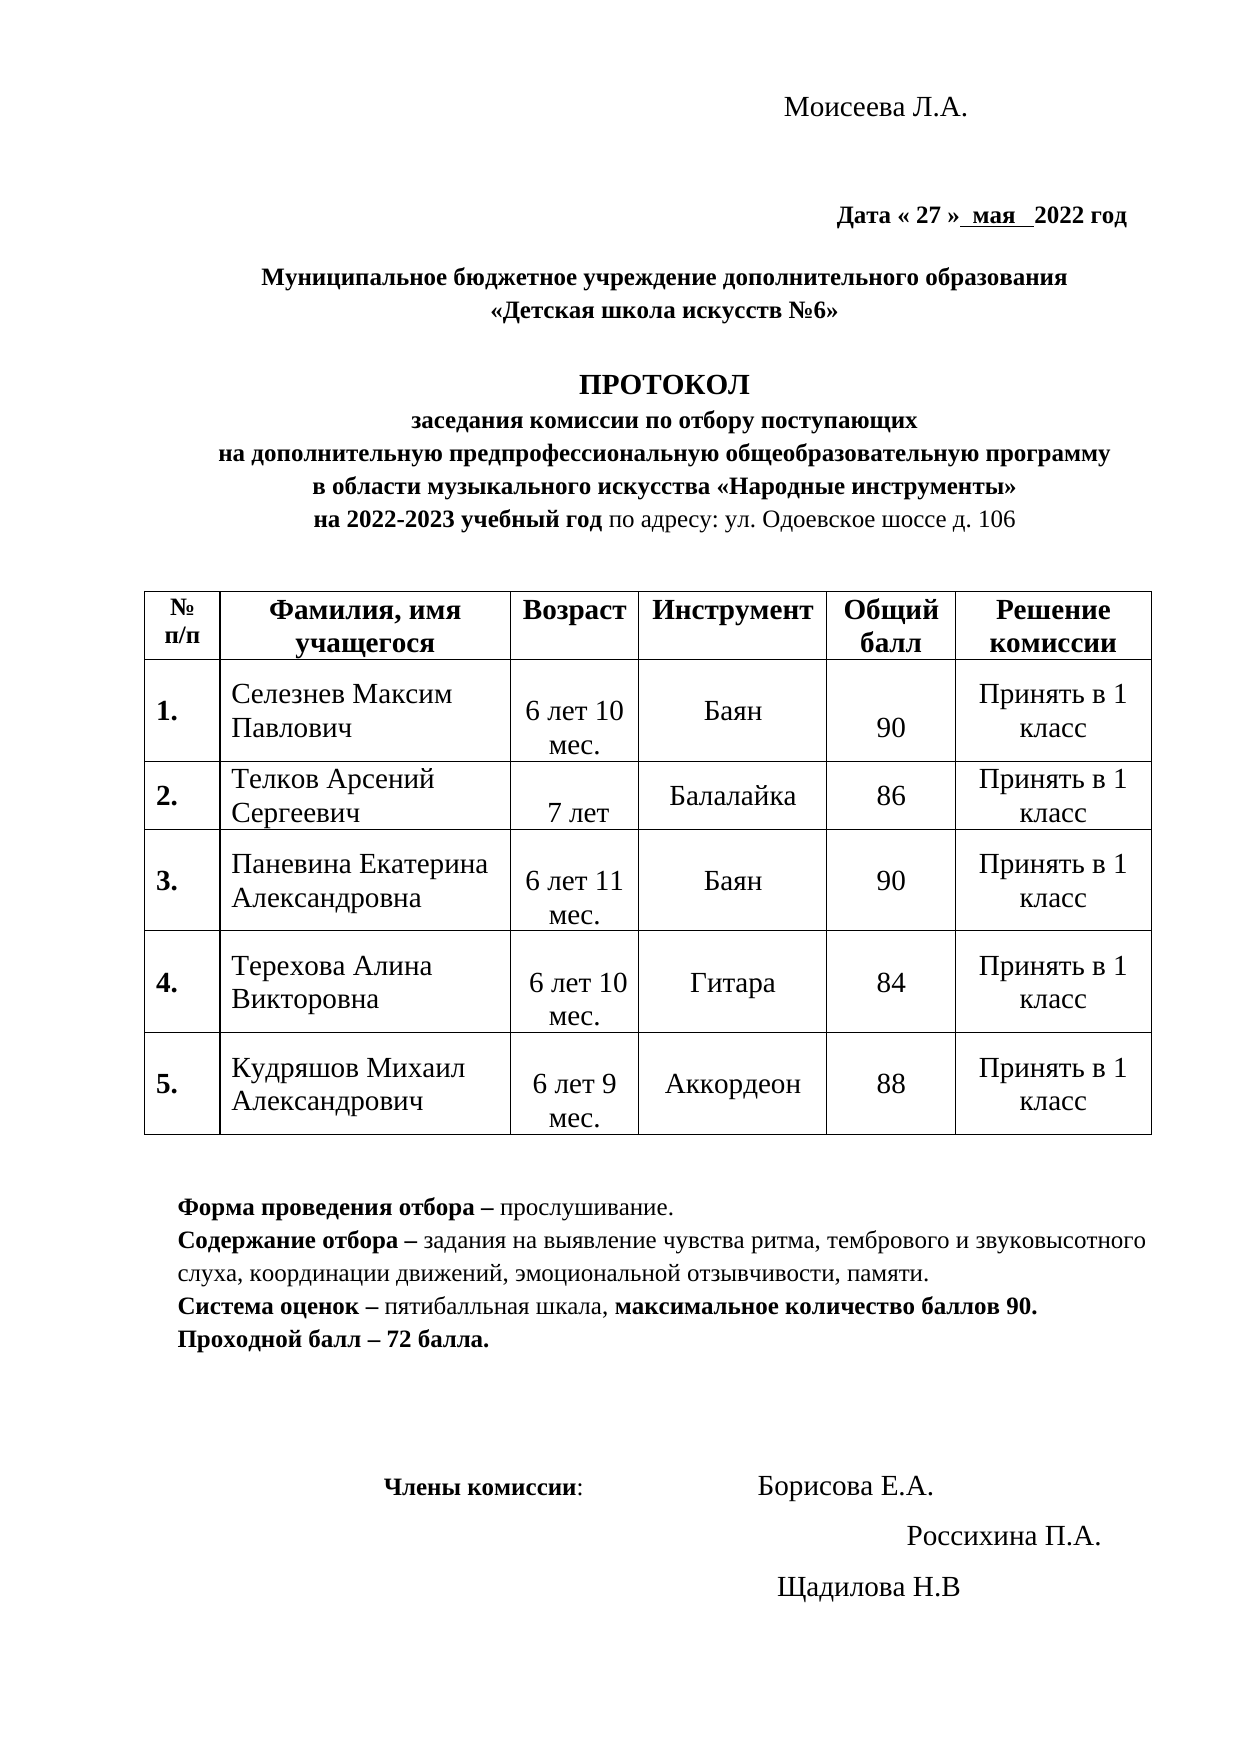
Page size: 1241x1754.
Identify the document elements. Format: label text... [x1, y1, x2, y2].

table_header Фамилия, имя учащегося [221, 592, 510, 659]
text Система оценок – пятибалльная шкала, максимальное количество баллов 90. [177, 1291, 1152, 1320]
table_cell Селезнев Максим Павлович [221, 660, 510, 761]
text на дополнительную предпрофессиональную общеобразовательную программу [177, 438, 1152, 467]
table_cell 90 [827, 830, 955, 930]
table_cell Телков Арсений Сергеевич [221, 762, 510, 829]
table_cell Принять в 1 класс [956, 762, 1151, 829]
table_cell Кудряшов Михаил Александрович [221, 1033, 510, 1134]
table_header Инструмент [639, 592, 826, 659]
table_header № п/п [145, 592, 219, 659]
table_cell Паневина Екатерина Александровна [221, 830, 510, 930]
table_cell 2. [145, 762, 219, 829]
text Муниципальное бюджетное учреждение дополнительного образования [177, 262, 1152, 291]
table_cell 1. [145, 660, 219, 761]
table_cell 84 [827, 931, 955, 1032]
text на 2022-2023 учебный год по адресу: ул. Одоевское шоссе д. 106 [177, 504, 1152, 533]
table_cell Терехова Алина Викторовна [221, 931, 510, 1032]
text Щадилова Н.В [177, 1569, 1152, 1602]
table_cell Принять в 1 класс [956, 830, 1151, 930]
table_cell Балалайка [639, 762, 826, 829]
table_cell 3. [145, 830, 219, 930]
table_cell Баян [639, 660, 826, 761]
table_cell 6 лет 9 мес. [511, 1033, 638, 1134]
table_cell 7 лет [511, 762, 638, 829]
text Члены комиссии: Борисова Е.А. [177, 1468, 1152, 1502]
table_cell 5. [145, 1033, 219, 1134]
table_header Решение комиссии [956, 592, 1151, 659]
text Россихина П.А. [177, 1518, 1152, 1552]
text Форма проведения отбора – прослушивание. [177, 1192, 1152, 1221]
table_header Возраст [511, 592, 638, 659]
table_cell Гитара [639, 931, 826, 1032]
text заседания комиссии по отбору поступающих [177, 405, 1152, 434]
table_cell 6 лет 11 мес. [511, 830, 638, 930]
table_cell 86 [827, 762, 955, 829]
table_cell Аккордеон [639, 1033, 826, 1134]
table_cell 6 лет 10 мес. [511, 660, 638, 761]
text ПРОТОКОЛ [177, 367, 1152, 400]
table_cell 6 лет 10 мес. [511, 931, 638, 1032]
text Содержание отбора – задания на выявление чувства ритма, тембрового и звуковысотного слуха, координации движений, эмоциональной отзывчивости, памяти. [177, 1225, 1152, 1287]
text «Детская школа искусств №6» [177, 295, 1152, 324]
table_cell Принять в 1 класс [956, 931, 1151, 1032]
table_cell 90 [827, 660, 955, 761]
table_cell Принять в 1 класс [956, 1033, 1151, 1134]
text в области музыкального искусства «Народные инструменты» [177, 471, 1152, 500]
table_cell Принять в 1 класс [956, 660, 1151, 761]
text Проходной балл – 72 балла. [177, 1324, 1152, 1353]
table_header Общий балл [827, 592, 955, 659]
table_cell 4. [145, 931, 219, 1032]
text Дата « 27 » мая 2022 год [177, 201, 1152, 229]
table_cell Баян [639, 830, 826, 930]
table_cell 88 [827, 1033, 955, 1134]
text Моисеева Л.А. [177, 89, 1152, 122]
